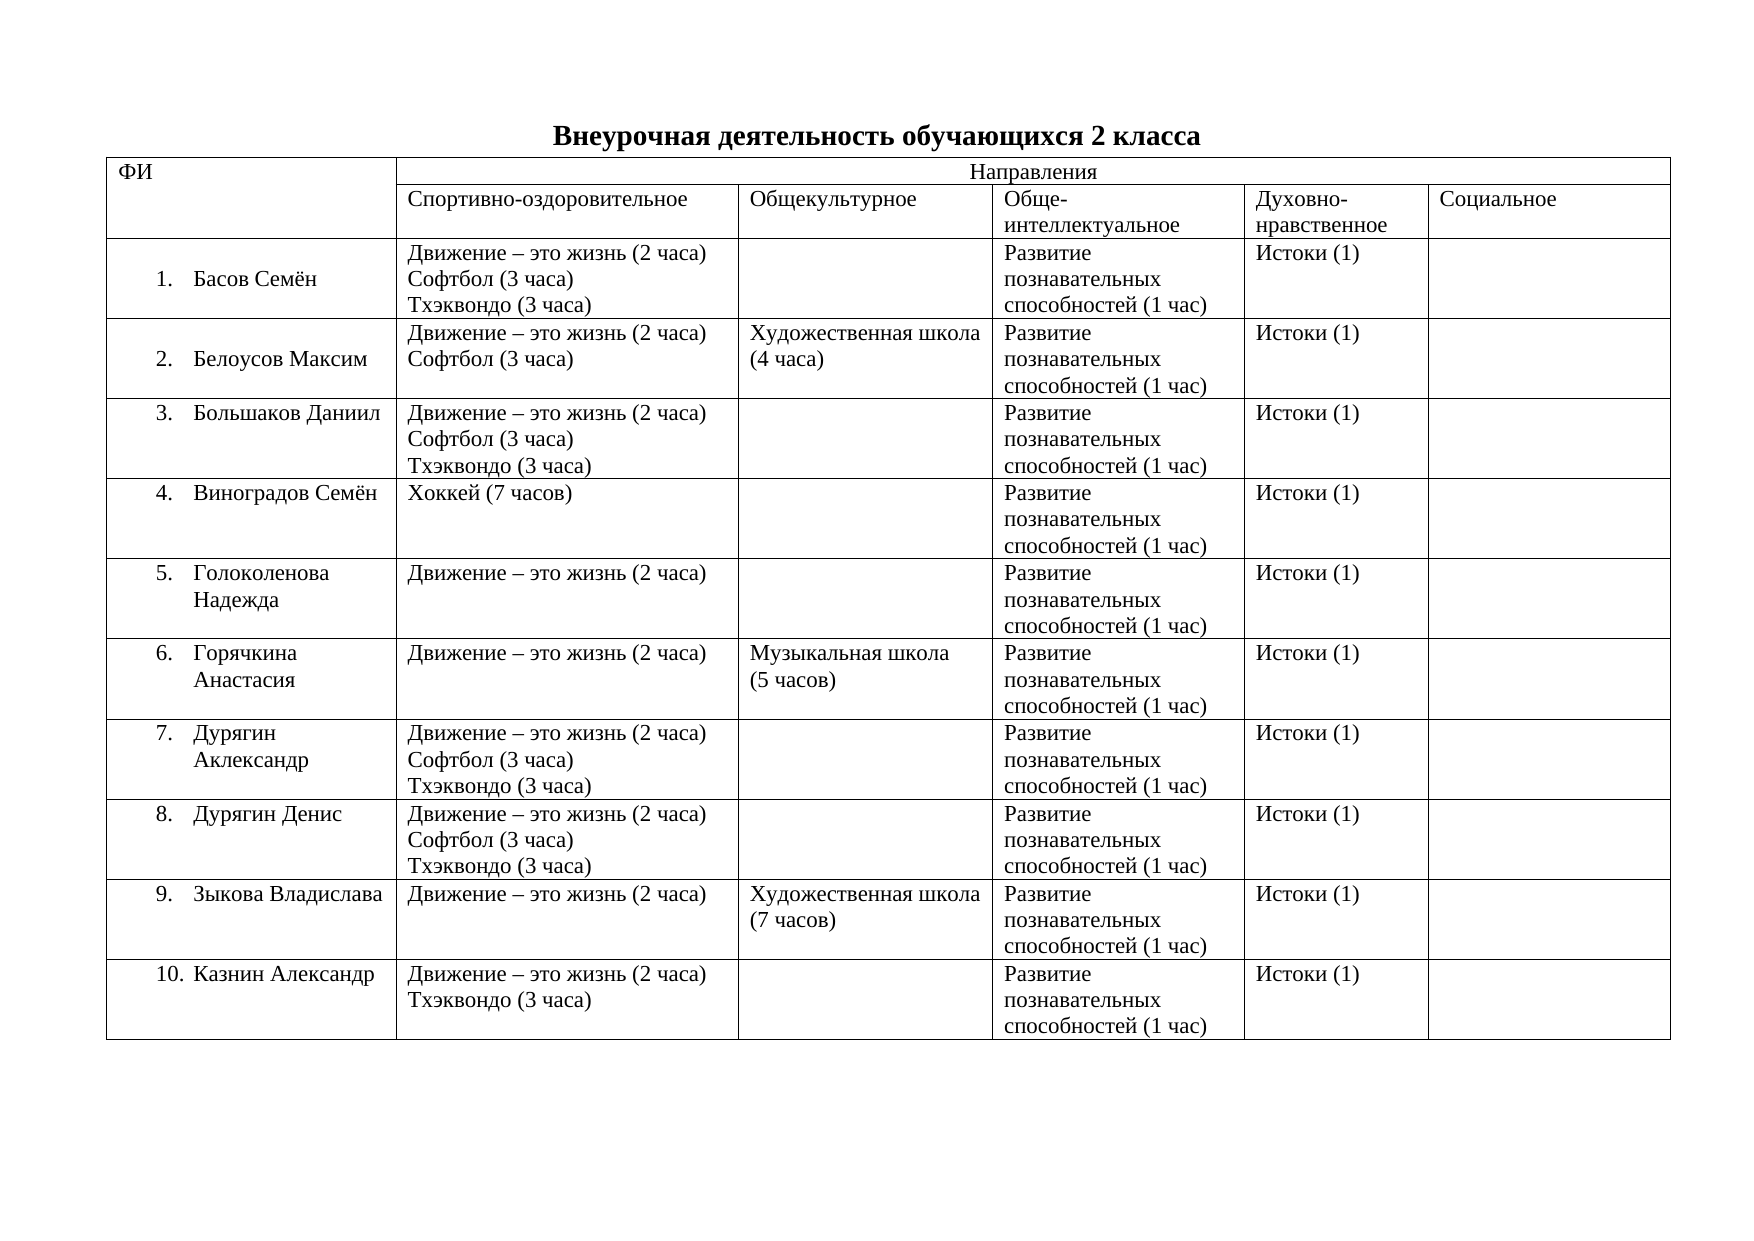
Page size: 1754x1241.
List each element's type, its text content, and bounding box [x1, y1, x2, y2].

table_cell Развитие познавательных способностей (1 час) [993, 399, 1244, 478]
table_cell Развитие познавательных способностей (1 час) [993, 559, 1244, 638]
table_cell [739, 559, 992, 638]
table_cell Истоки (1) [1245, 559, 1428, 638]
table_cell Казнин Александр [107, 960, 396, 1039]
table_cell [1429, 720, 1670, 798]
table_cell Художественная школа (4 часа) [739, 319, 992, 398]
table_cell Истоки (1) [1245, 880, 1428, 959]
table_cell Движение – это жизнь (2 часа) Софтбол (3 часа) Тхэквондо (3 часа) [397, 399, 738, 478]
table_cell [1429, 639, 1670, 718]
table_cell [739, 399, 992, 478]
table_cell Развитие познавательных способностей (1 час) [993, 319, 1244, 398]
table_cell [993, 960, 1244, 1039]
table_cell Движение – это жизнь (2 часа) Софтбол (3 часа) [397, 319, 738, 398]
table_cell Движение – это жизнь (2 часа) Софтбол (3 часа) Тхэквондо (3 часа) [397, 800, 738, 879]
table_cell [1429, 479, 1670, 558]
table_cell Истоки (1) [1245, 960, 1428, 1039]
table_header ФИ [107, 158, 396, 238]
table_cell [739, 960, 992, 1039]
table_cell Общекультурное [739, 185, 992, 238]
table_cell Развитие познавательных способностей (1 час) [993, 639, 1244, 718]
table_cell [739, 800, 992, 879]
table_cell [1429, 960, 1670, 1039]
table_cell Виноградов Семён [107, 479, 396, 558]
table_cell Голоколенова Надежда [107, 559, 396, 638]
table_cell Дурягин Аклександр [107, 720, 396, 798]
table_cell Развитие познавательных способностей (1 час) [993, 800, 1244, 879]
table_cell Истоки (1) [1245, 399, 1428, 478]
table_cell Истоки (1) [1245, 720, 1428, 798]
table_cell Горячкина Анастасия [107, 639, 396, 718]
table_cell Истоки (1) [1245, 239, 1428, 318]
table_cell Басов Семён [107, 239, 396, 318]
table_cell Спортивно-оздоровительное [397, 185, 738, 238]
table_cell Развитие познавательных способностей (1 час) [993, 479, 1244, 558]
table_cell Движение – это жизнь (2 часа) Софтбол (3 часа) Тхэквондо (3 часа) [397, 720, 738, 798]
table_cell Истоки (1) [1245, 479, 1428, 558]
table_cell Развитие познавательных способностей (1 час) [993, 239, 1244, 318]
table_cell Зыкова Владислава [107, 880, 396, 959]
table_cell Истоки (1) [1245, 800, 1428, 879]
table_cell [739, 239, 992, 318]
table_cell Художественная школа (7 часов) [739, 880, 992, 959]
table_cell Истоки (1) [1245, 319, 1428, 398]
table_cell [1429, 319, 1670, 398]
table_cell [1429, 399, 1670, 478]
table_cell Движение – это жизнь (2 часа) [397, 639, 738, 718]
table_cell Движение – это жизнь (2 часа) [397, 559, 738, 638]
table_cell Музыкальная школа (5 часов) [739, 639, 992, 718]
table_cell Дурягин Денис [107, 800, 396, 879]
table_cell [1429, 239, 1670, 318]
table_cell Хоккей (7 часов) [397, 479, 738, 558]
table_cell [1429, 800, 1670, 879]
table_cell Развитие познавательных способностей (1 час) [993, 720, 1244, 798]
table_cell Движение – это жизнь (2 часа) Софтбол (3 часа) Тхэквондо (3 часа) [397, 239, 738, 318]
table_header Направления [397, 158, 1670, 184]
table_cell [993, 880, 1244, 959]
table_cell Движение – это жизнь (2 часа) [397, 880, 738, 959]
table_cell [1429, 880, 1670, 959]
table_cell Большаков Даниил [107, 399, 396, 478]
table_cell Движение – это жизнь (2 часа) Тхэквондо (3 часа) [397, 960, 738, 1039]
table_cell Истоки (1) [1245, 639, 1428, 718]
table_cell Духовно-нравственное [1245, 185, 1428, 238]
text Внеурочная деятельность обучающихся 2 класса [118, 118, 1636, 152]
table_cell [739, 479, 992, 558]
table_cell Обще-интеллектуальное [993, 185, 1244, 238]
table_cell Белоусов Максим [107, 319, 396, 398]
table_cell Социальное [1429, 185, 1670, 238]
table_cell [739, 720, 992, 798]
table_cell [1429, 559, 1670, 638]
